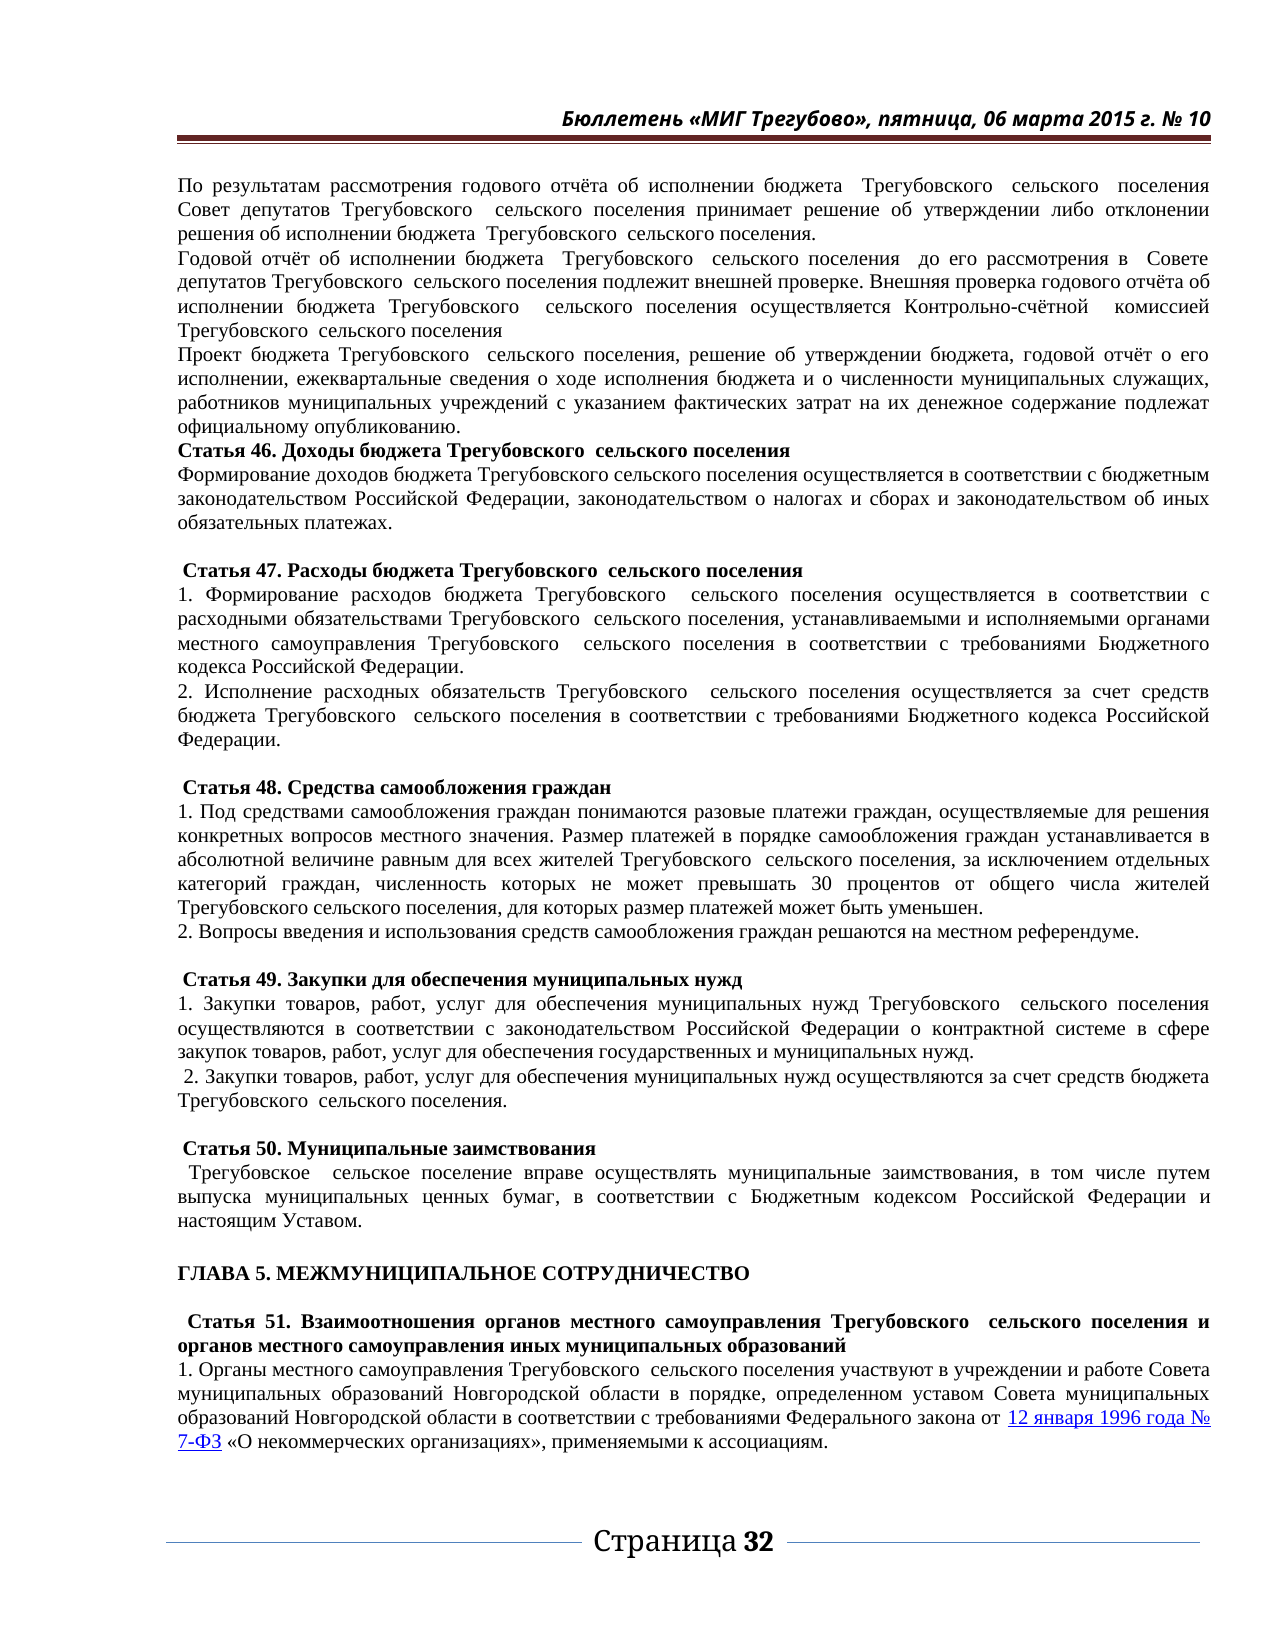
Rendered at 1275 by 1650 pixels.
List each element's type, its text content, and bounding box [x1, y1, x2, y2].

text По результатам рассмотрения годового отчёта об исполнении бюджета Трегубовского сельского поселения Совет депутатов Трегубовского сельского поселения принимает решение об утверждении либо отклонении решения об исполнении бюджета Трегубовского сельского поселения. [177, 173, 1211, 245]
text Статья 51. Взаимоотношения органов местного самоуправления Трегубовского сельского поселения и органов местного самоуправления иных муниципальных образований [177, 1309, 1211, 1357]
text Проект бюджета Трегубовского сельского поселения, решение об утверждении бюджета, годовой отчёт о его исполнении, ежеквартальные сведения о ходе исполнения бюджета и о численности муниципальных служащих, работников муниципальных учреждений с указанием фактических затрат на их денежное содержание подлежат официальному опубликованию. [177, 342, 1211, 438]
text Статья 48. Средства самообложения граждан [177, 775, 1211, 799]
text 1. Закупки товаров, работ, услуг для обеспечения муниципальных нужд Трегубовского сельского поселения осуществляются в соответствии с законодательством Российской Федерации о контрактной системе в сфере закупок товаров, работ, услуг для обеспечения государственных и муниципальных нужд. [177, 991, 1211, 1063]
text 1. Под средствами самообложения граждан понимаются разовые платежи граждан, осуществляемые для решения конкретных вопросов местного значения. Размер платежей в порядке самообложения граждан устанавливается в абсолютной величине равным для всех жителей Трегубовского сельского поселения, за исключением отдельных категорий граждан, численность которых не может превышать 30 процентов от общего числа жителей Трегубовского сельского поселения, для которых размер платежей может быть уменьшен. [177, 799, 1211, 919]
text 2. Вопросы введения и использования средств самообложения граждан решаются на местном референдуме. [177, 919, 1211, 943]
text Статья 47. Расходы бюджета Трегубовского сельского поселения [177, 558, 1211, 582]
text Статья 49. Закупки для обеспечения муниципальных нужд [177, 967, 1211, 991]
text Формирование доходов бюджета Трегубовского сельского поселения осуществляется в соответствии с бюджетным законодательством Российской Федерации, законодательством о налогах и сборах и законодательством об иных обязательных платежах. [177, 462, 1211, 534]
text Статья 50. Муниципальные заимствования [177, 1136, 1211, 1160]
text 2. Закупки товаров, работ, услуг для обеспечения муниципальных нужд осуществляются за счет средств бюджета Трегубовского сельского поселения. [177, 1063, 1211, 1112]
text Годовой отчёт об исполнении бюджета Трегубовского сельского поселения до его рассмотрения в Совете депутатов Трегубовского сельского поселения подлежит внешней проверке. Внешняя проверка годового отчёта об исполнении бюджета Трегубовского сельского поселения осуществляется Контрольно-счётной комиссией Трегубовского сельского поселения [177, 245, 1211, 342]
text 1. Органы местного самоуправления Трегубовского сельского поселения участвуют в учреждении и работе Совета муниципальных образований Новгородской области в порядке, определенном уставом Совета муниципальных образований Новгородской области в соответствии с требованиями Федерального закона от 12 января 1996 года № 7-ФЗ «О некоммерческих организациях», применяемыми к ассоциациям. [177, 1357, 1211, 1453]
text ГЛАВА 5. МЕЖМУНИЦИПАЛЬНОЕ СОТРУДНИЧЕСТВО [177, 1261, 1211, 1285]
text Трегубовское сельское поселение вправе осуществлять муниципальные заимствования, в том числе путем выпуска муниципальных ценных бумаг, в соответствии с Бюджетным кодексом Российской Федерации и настоящим Уставом. [177, 1160, 1211, 1232]
text Статья 46. Доходы бюджета Трегубовского сельского поселения [177, 438, 1211, 462]
text 2. Исполнение расходных обязательств Трегубовского сельского поселения осуществляется за счет средств бюджета Трегубовского сельского поселения в соответствии с требованиями Бюджетного кодекса Российской Федерации. [177, 678, 1211, 751]
text 1. Формирование расходов бюджета Трегубовского сельского поселения осуществляется в соответствии с расходными обязательствами Трегубовского сельского поселения, устанавливаемыми и исполняемыми органами местного самоуправления Трегубовского сельского поселения в соответствии с требованиями Бюджетного кодекса Российской Федерации. [177, 582, 1211, 678]
